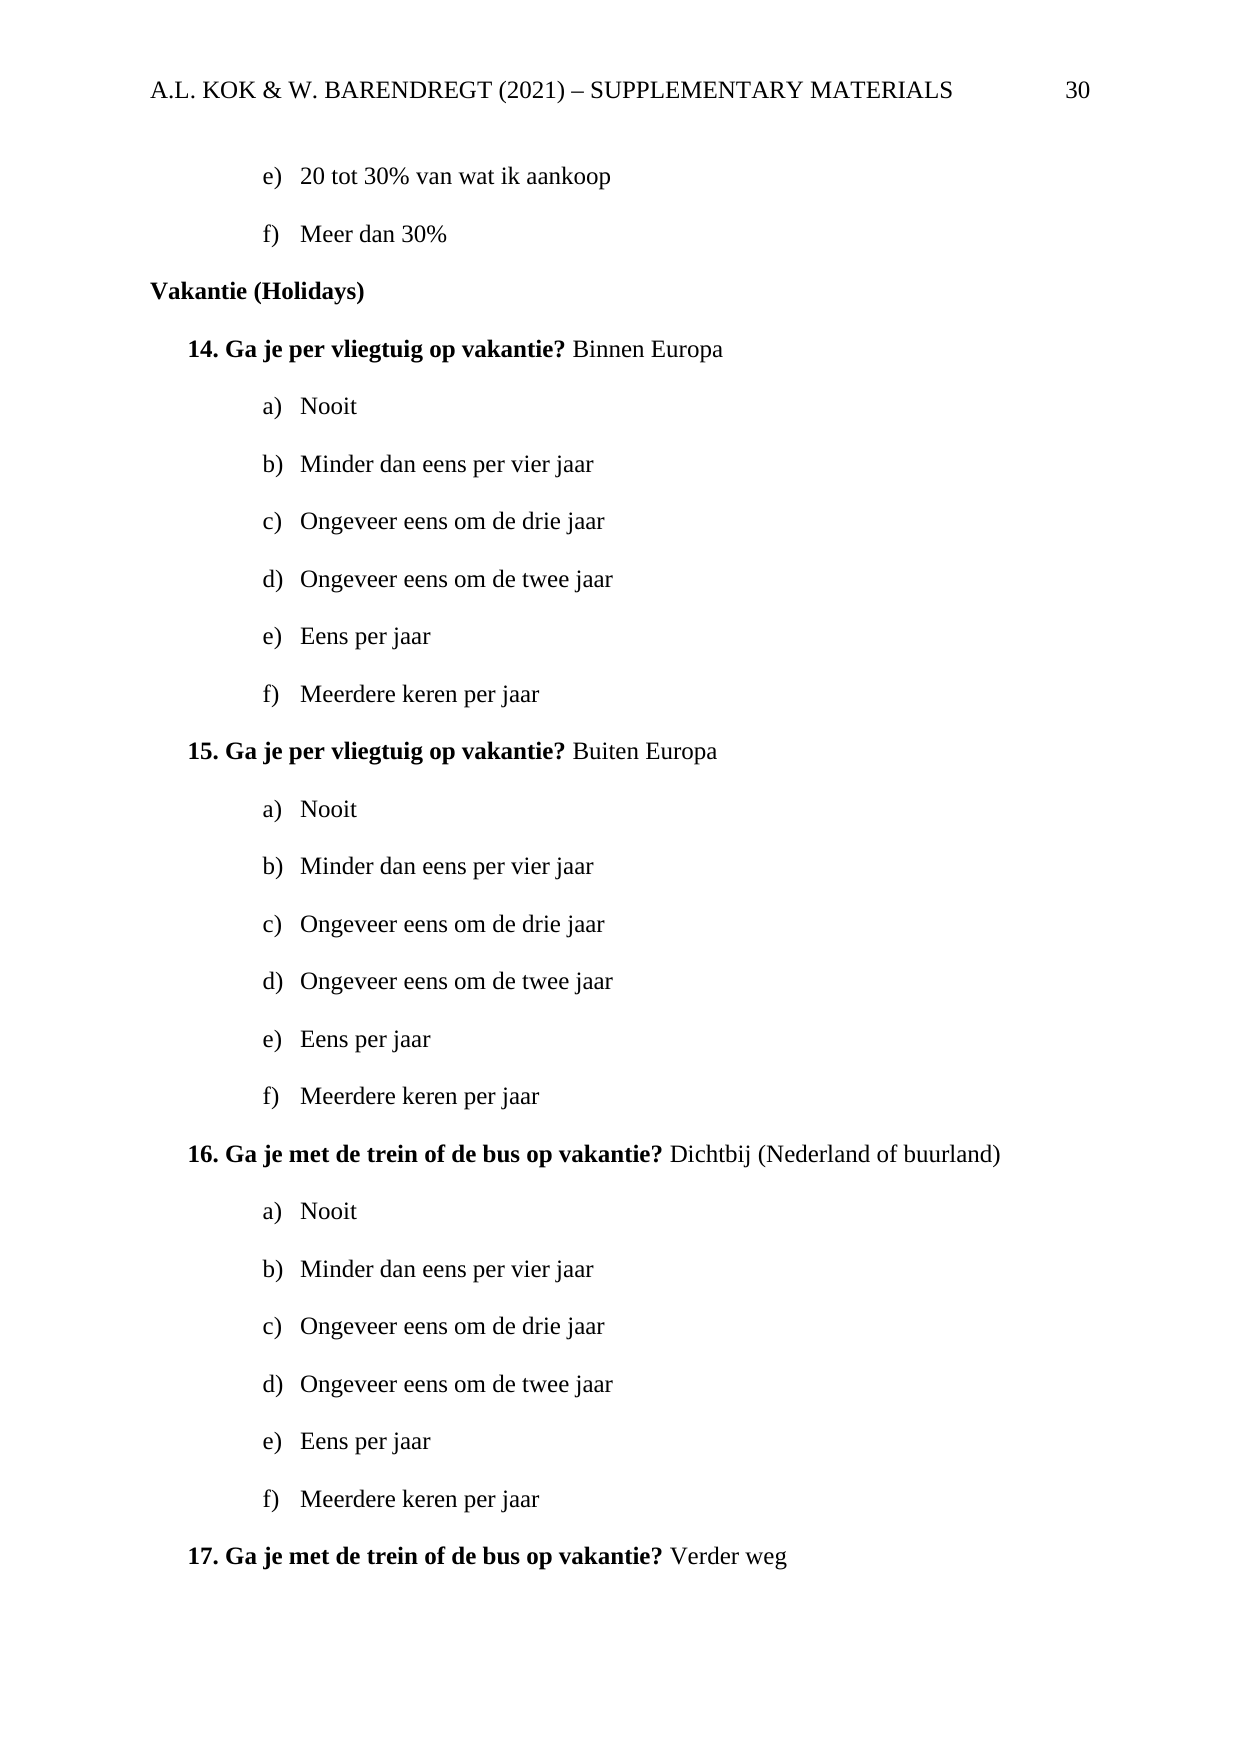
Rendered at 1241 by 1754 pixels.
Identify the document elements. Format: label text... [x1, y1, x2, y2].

list Ongeveer eens om de twee jaar [262, 564, 1090, 592]
list Minder dan eens per vier jaar [262, 1254, 1090, 1282]
list Ongeveer eens om de twee jaar [262, 1369, 1090, 1397]
list Eens per jaar [262, 621, 1090, 650]
list Minder dan eens per vier jaar [262, 449, 1090, 477]
list Nooit [262, 794, 1090, 822]
list Ongeveer eens om de drie jaar [262, 506, 1090, 535]
list Ga je per vliegtuig op vakantie? Binnen Europa [187, 334, 1090, 362]
list Ongeveer eens om de twee jaar [262, 966, 1090, 995]
list 20 tot 30% van wat ik aankoop [262, 161, 1090, 190]
list Meerdere keren per jaar [262, 679, 1090, 707]
subtitle Vakantie (Holidays) [150, 276, 1090, 305]
list Ongeveer eens om de drie jaar [262, 909, 1090, 937]
list Ga je per vliegtuig op vakantie? Buiten Europa [187, 736, 1090, 765]
list Ga je met de trein of de bus op vakantie? Verder weg [187, 1541, 1090, 1570]
list Meerdere keren per jaar [262, 1484, 1090, 1512]
list Ongeveer eens om de drie jaar [262, 1311, 1090, 1340]
list Ga je met de trein of de bus op vakantie? Dichtbij (Nederland of buurland) [187, 1139, 1090, 1167]
list Eens per jaar [262, 1024, 1090, 1052]
list Meer dan 30% [262, 219, 1090, 247]
list Minder dan eens per vier jaar [262, 851, 1090, 880]
list Nooit [262, 391, 1090, 420]
list Meerdere keren per jaar [262, 1081, 1090, 1110]
list Nooit [262, 1196, 1090, 1225]
list Eens per jaar [262, 1426, 1090, 1455]
